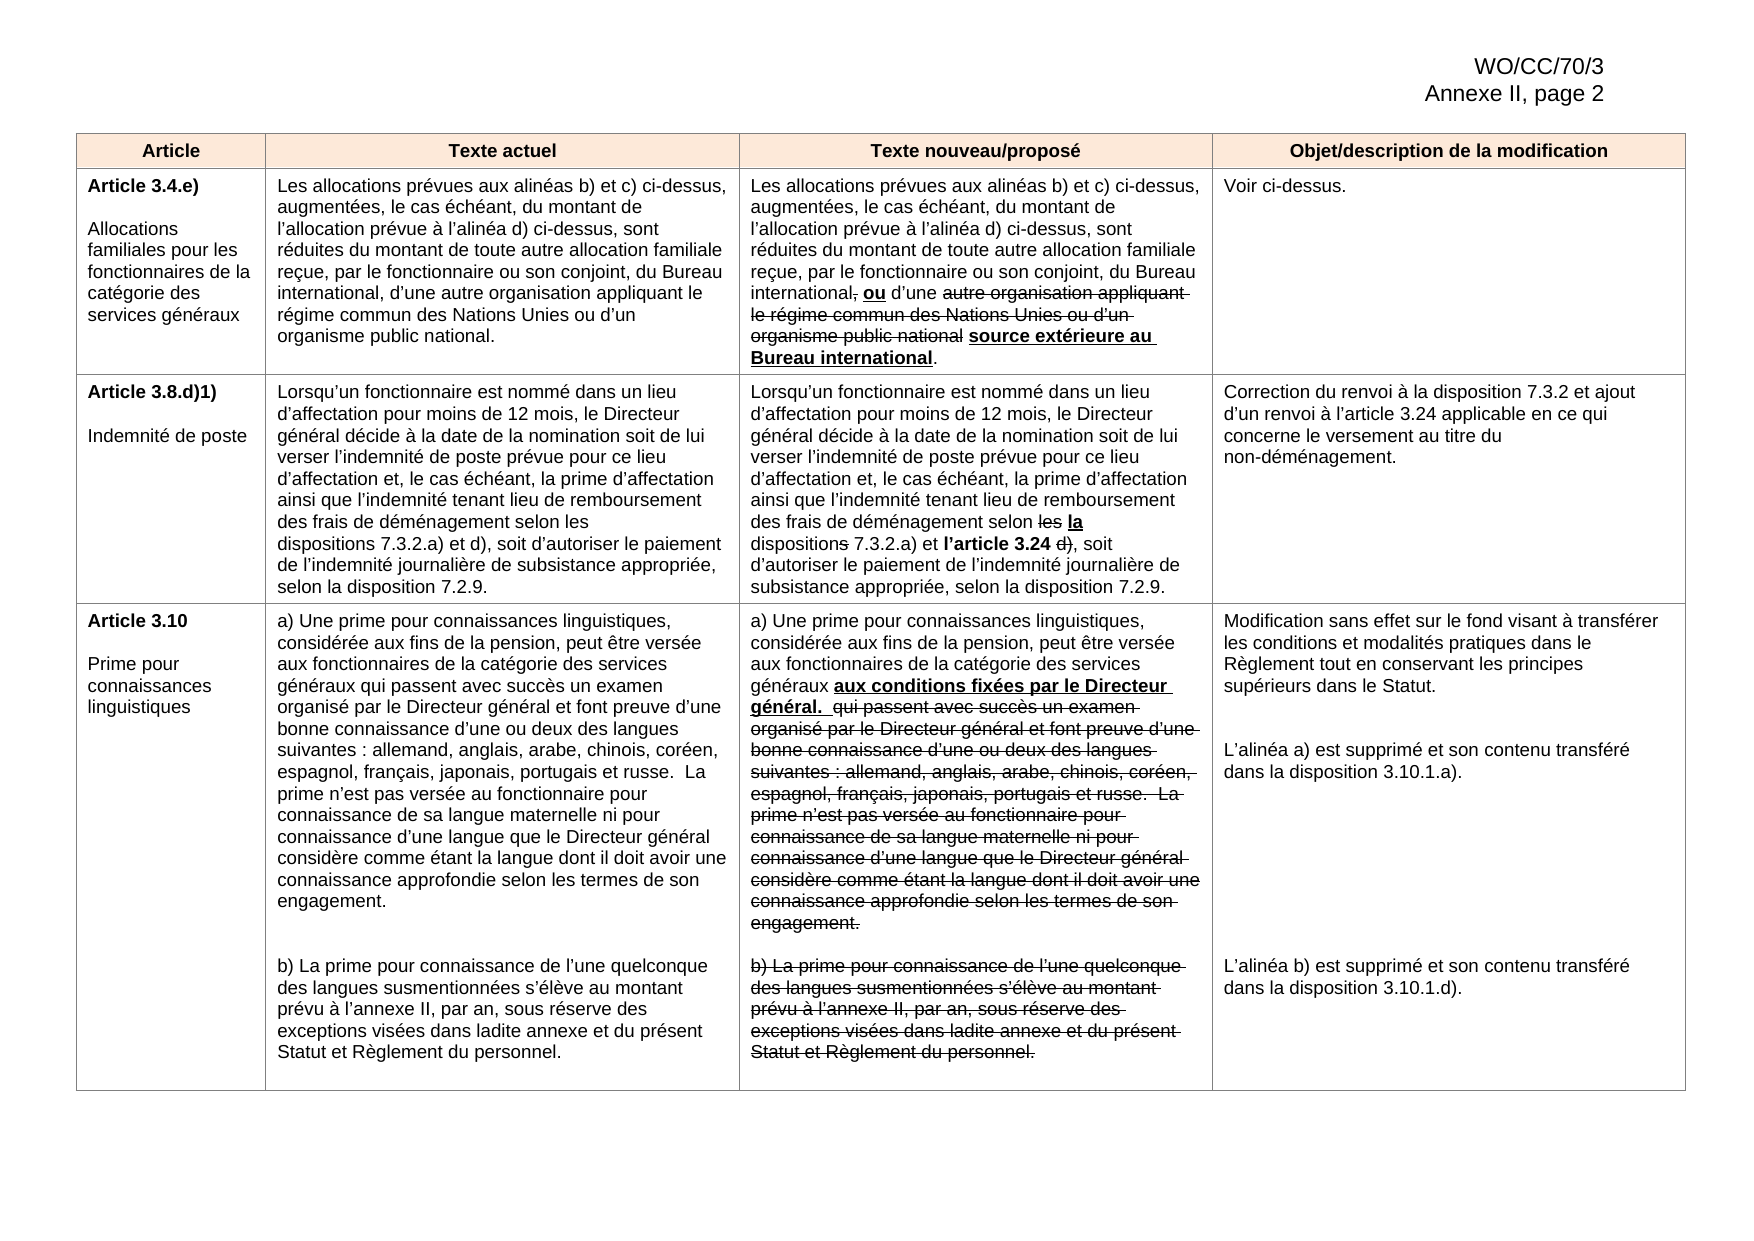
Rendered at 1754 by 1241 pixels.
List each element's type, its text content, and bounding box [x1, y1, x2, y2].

table_cell Lorsqu’un fonctionnaire est nommé dans un lieu d’affectation pour moins de 12 mois, le Directeur général décide à la date de la nomination soit de lui verser l’indemnité de poste prévue pour ce lieu d’affectation et, le cas échéant, la prime d’affectation ainsi que l’indemnité tenant lieu de remboursement des frais de déménagement selon les dispositions 7.3.2.a) et d), soit d’autoriser le paiement de l’indemnité journalière de subsistance appropriée, selon la disposition 7.2.9. [266, 375, 739, 603]
table_cell Article 3.8.d)1) Indemnité de poste [77, 375, 265, 603]
table_cell Les allocations prévues aux alinéas b) et c) ci-dessus, augmentées, le cas échéant, du montant de l’allocation prévue à l’alinéa d) ci-dessus, sont réduites du montant de toute autre allocation familiale reçue, par le fonctionnaire ou son conjoint, du Bureau international, ou d’une autre organisation appliquant le régime commun des Nations Unies ou d’un organisme public national source extérieure au Bureau international. [740, 169, 1212, 374]
table_header Texte actuel [266, 134, 739, 167]
table_cell Lorsqu’un fonctionnaire est nommé dans un lieu d’affectation pour moins de 12 mois, le Directeur général décide à la date de la nomination soit de lui verser l’indemnité de poste prévue pour ce lieu d’affectation et, le cas échéant, la prime d’affectation ainsi que l’indemnité tenant lieu de remboursement des frais de déménagement selon les la dispositions 7.3.2.a) et l’article 3.24 d), soit d’autoriser le paiement de l’indemnité journalière de subsistance appropriée, selon la disposition 7.2.9. [740, 375, 1212, 603]
table_cell Les allocations prévues aux alinéas b) et c) ci-dessus, augmentées, le cas échéant, du montant de l’allocation prévue à l’alinéa d) ci-dessus, sont réduites du montant de toute autre allocation familiale reçue, par le fonctionnaire ou son conjoint, du Bureau international, d’une autre organisation appliquant le régime commun des Nations Unies ou d’un organisme public national. [266, 169, 739, 374]
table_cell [740, 604, 1212, 1090]
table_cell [266, 604, 739, 1090]
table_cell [1213, 604, 1685, 1090]
table_cell Correction du renvoi à la disposition 7.3.2 et ajout d’un renvoi à l’article 3.24 applicable en ce qui concerne le versement au titre du non-déménagement. [1213, 375, 1685, 603]
table_cell Voir ci-dessus. [1213, 169, 1685, 374]
table_header Texte nouveau/proposé [740, 134, 1212, 167]
table_header Article [77, 134, 265, 167]
table_cell Article 3.4.e) Allocations familiales pour les fonctionnaires de la catégorie des services généraux [77, 169, 265, 374]
table_header Objet/description de la modification [1213, 134, 1685, 167]
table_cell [77, 604, 265, 1090]
